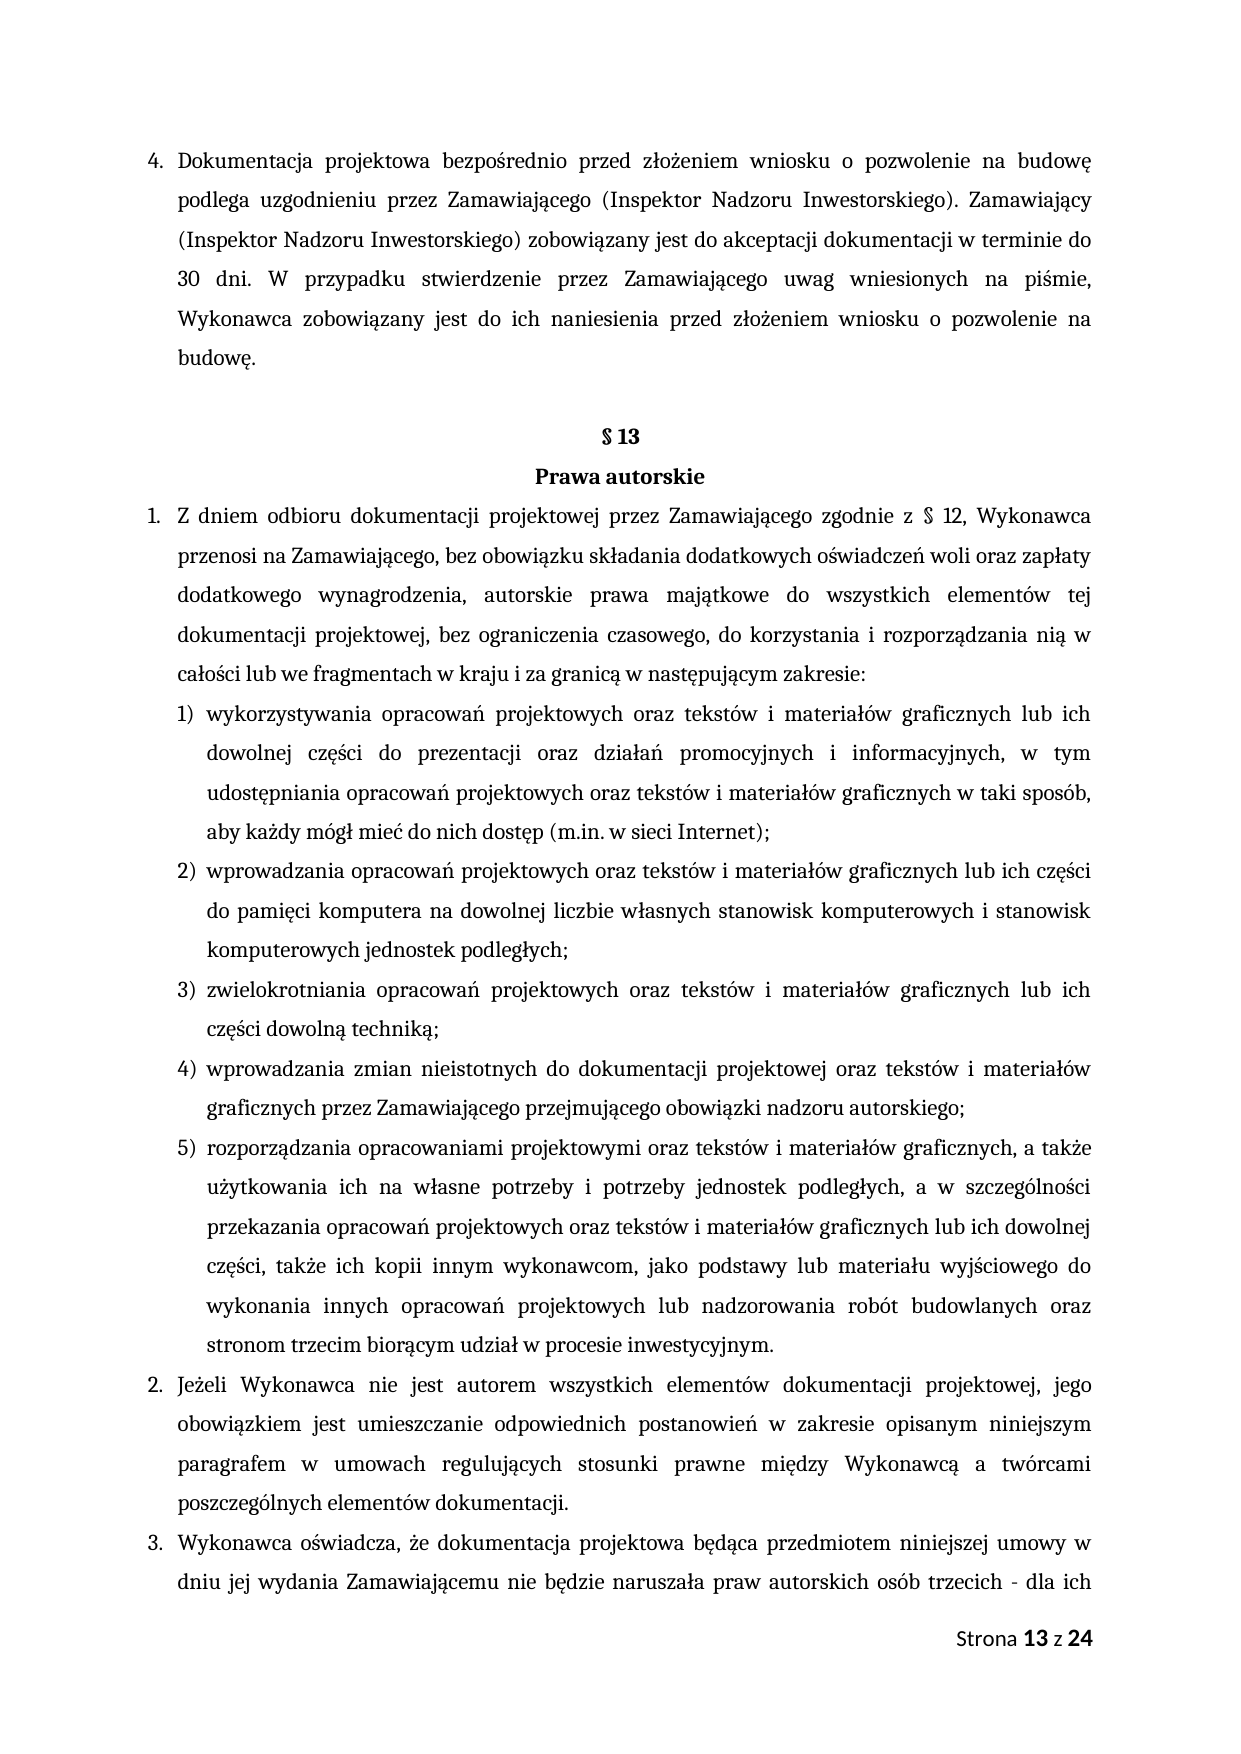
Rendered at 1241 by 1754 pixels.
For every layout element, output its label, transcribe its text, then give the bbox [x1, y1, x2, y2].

list wykorzystywania opracowań projektowych oraz tekstów i materiałów graficznych lub ich dowolnej części do prezentacji oraz działań promocyjnych i informacyjnych, w tym udostępniania opracowań projektowych oraz tekstów i materiałów graficznych w taki sposób, aby każdy mógł mieć do nich dostęp (m.in. w sieci Internet); [177, 700, 1093, 845]
text Prawa autorskie [148, 463, 1093, 490]
list Jeżeli Wykonawca nie jest autorem wszystkich elementów dokumentacji projektowej, jego obowiązkiem jest umieszczanie odpowiednich postanowień w zakresie opisanym niniejszym paragrafem w umowach regulujących stosunki prawne między Wykonawcą a twórcami poszczególnych elementów dokumentacji. [148, 1371, 1093, 1516]
list Z dniem odbioru dokumentacji projektowej przez Zamawiającego zgodnie z § 12, Wykonawca przenosi na Zamawiającego, bez obowiązku składania dodatkowych oświadczeń woli oraz zapłaty dodatkowego wynagrodzenia, autorskie prawa majątkowe do wszystkich elementów tej dokumentacji projektowej, bez ograniczenia czasowego, do korzystania i rozporządzania nią w całości lub we fragmentach w kraju i za granicą w następującym zakresie: [148, 503, 1093, 687]
list wprowadzania zmian nieistotnych do dokumentacji projektowej oraz tekstów i materiałów graficznych przez Zamawiającego przejmującego obowiązki nadzoru autorskiego; [177, 1056, 1093, 1121]
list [148, 1529, 1093, 1595]
text § 13 [148, 424, 1093, 450]
list Dokumentacja projektowa bezpośrednio przed złożeniem wniosku o pozwolenie na budowę podlega uzgodnieniu przez Zamawiającego (Inspektor Nadzoru Inwestorskiego). Zamawiający (Inspektor Nadzoru Inwestorskiego) zobowiązany jest do akceptacji dokumentacji w terminie do 30 dni. W przypadku stwierdzenie przez Zamawiającego uwag wniesionych na piśmie, Wykonawca zobowiązany jest do ich naniesienia przed złożeniem wniosku o pozwolenie na budowę. [148, 148, 1093, 371]
list rozporządzania opracowaniami projektowymi oraz tekstów i materiałów graficznych, a także użytkowania ich na własne potrzeby i potrzeby jednostek podległych, a w szczególności przekazania opracowań projektowych oraz tekstów i materiałów graficznych lub ich dowolnej części, także ich kopii innym wykonawcom, jako podstawy lub materiału wyjściowego do wykonania innych opracowań projektowych lub nadzorowania robót budowlanych oraz stronom trzecim biorącym udział w procesie inwestycyjnym. [177, 1134, 1093, 1358]
list wprowadzania opracowań projektowych oraz tekstów i materiałów graficznych lub ich części do pamięci komputera na dowolnej liczbie własnych stanowisk komputerowych i stanowisk komputerowych jednostek podległych; [177, 858, 1093, 963]
list zwielokrotniania opracowań projektowych oraz tekstów i materiałów graficznych lub ich części dowolną techniką; [177, 977, 1093, 1042]
